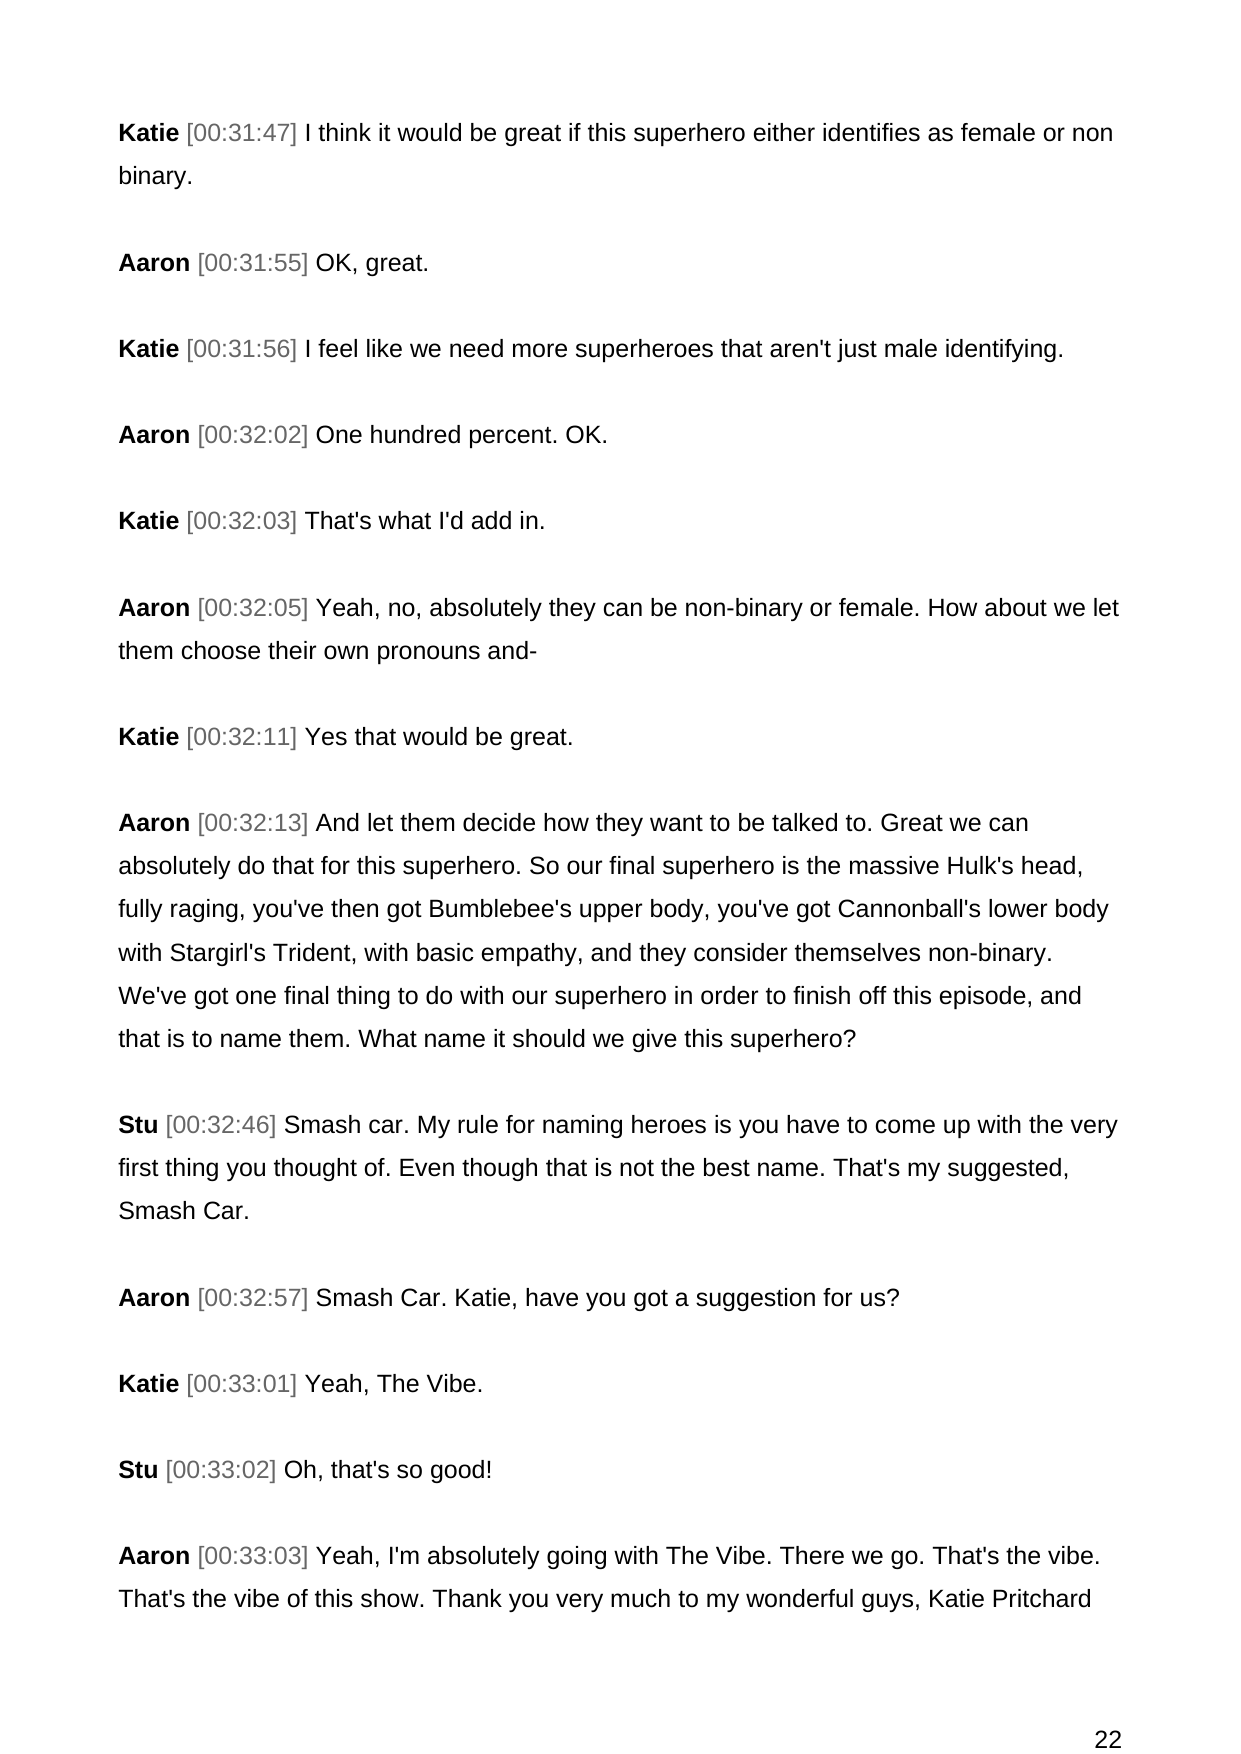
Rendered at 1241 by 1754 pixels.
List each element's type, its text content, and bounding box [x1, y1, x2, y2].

text Katie [00:31:47] I think it would be great if this superhero either identifies as female or non binary. [118, 118, 1122, 190]
text Aaron [00:32:05] Yeah, no, absolutely they can be non-binary or female. How about we let them choose their own pronouns and- [118, 592, 1122, 664]
text Aaron [00:31:55] OK, great. [118, 247, 1122, 276]
text Katie [00:32:11] Yes that would be great. [118, 722, 1122, 751]
text Aaron [00:32:02] One hundred percent. OK. [118, 420, 1122, 449]
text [118, 1541, 1122, 1613]
text Katie [00:31:56] I feel like we need more superheroes that aren't just male identifying. [118, 334, 1122, 362]
text Aaron [00:32:57] Smash Car. Katie, have you got a suggestion for us? [118, 1282, 1122, 1311]
text Stu [00:32:46] Smash car. My rule for naming heroes is you have to come up with the very first thing you thought of. Even though that is not the best name. That's my suggested, Smash Car. [118, 1110, 1122, 1225]
text Katie [00:32:03] That's what I'd add in. [118, 506, 1122, 535]
text Stu [00:33:02] Oh, that's so good! [118, 1455, 1122, 1484]
text Aaron [00:32:13] And let them decide how they want to be talked to. Great we can absolutely do that for this superhero. So our final superhero is the massive Hulk's head, fully raging, you've then got Bumblebee's upper body, you've got Cannonball's lower body with Stargirl's Trident, with basic empathy, and they consider themselves non-binary. We've got one final thing to do with our superhero in order to finish off this episode, and that is to name them. What name it should we give this superhero? [118, 808, 1122, 1052]
text Katie [00:33:01] Yeah, The Vibe. [118, 1369, 1122, 1397]
